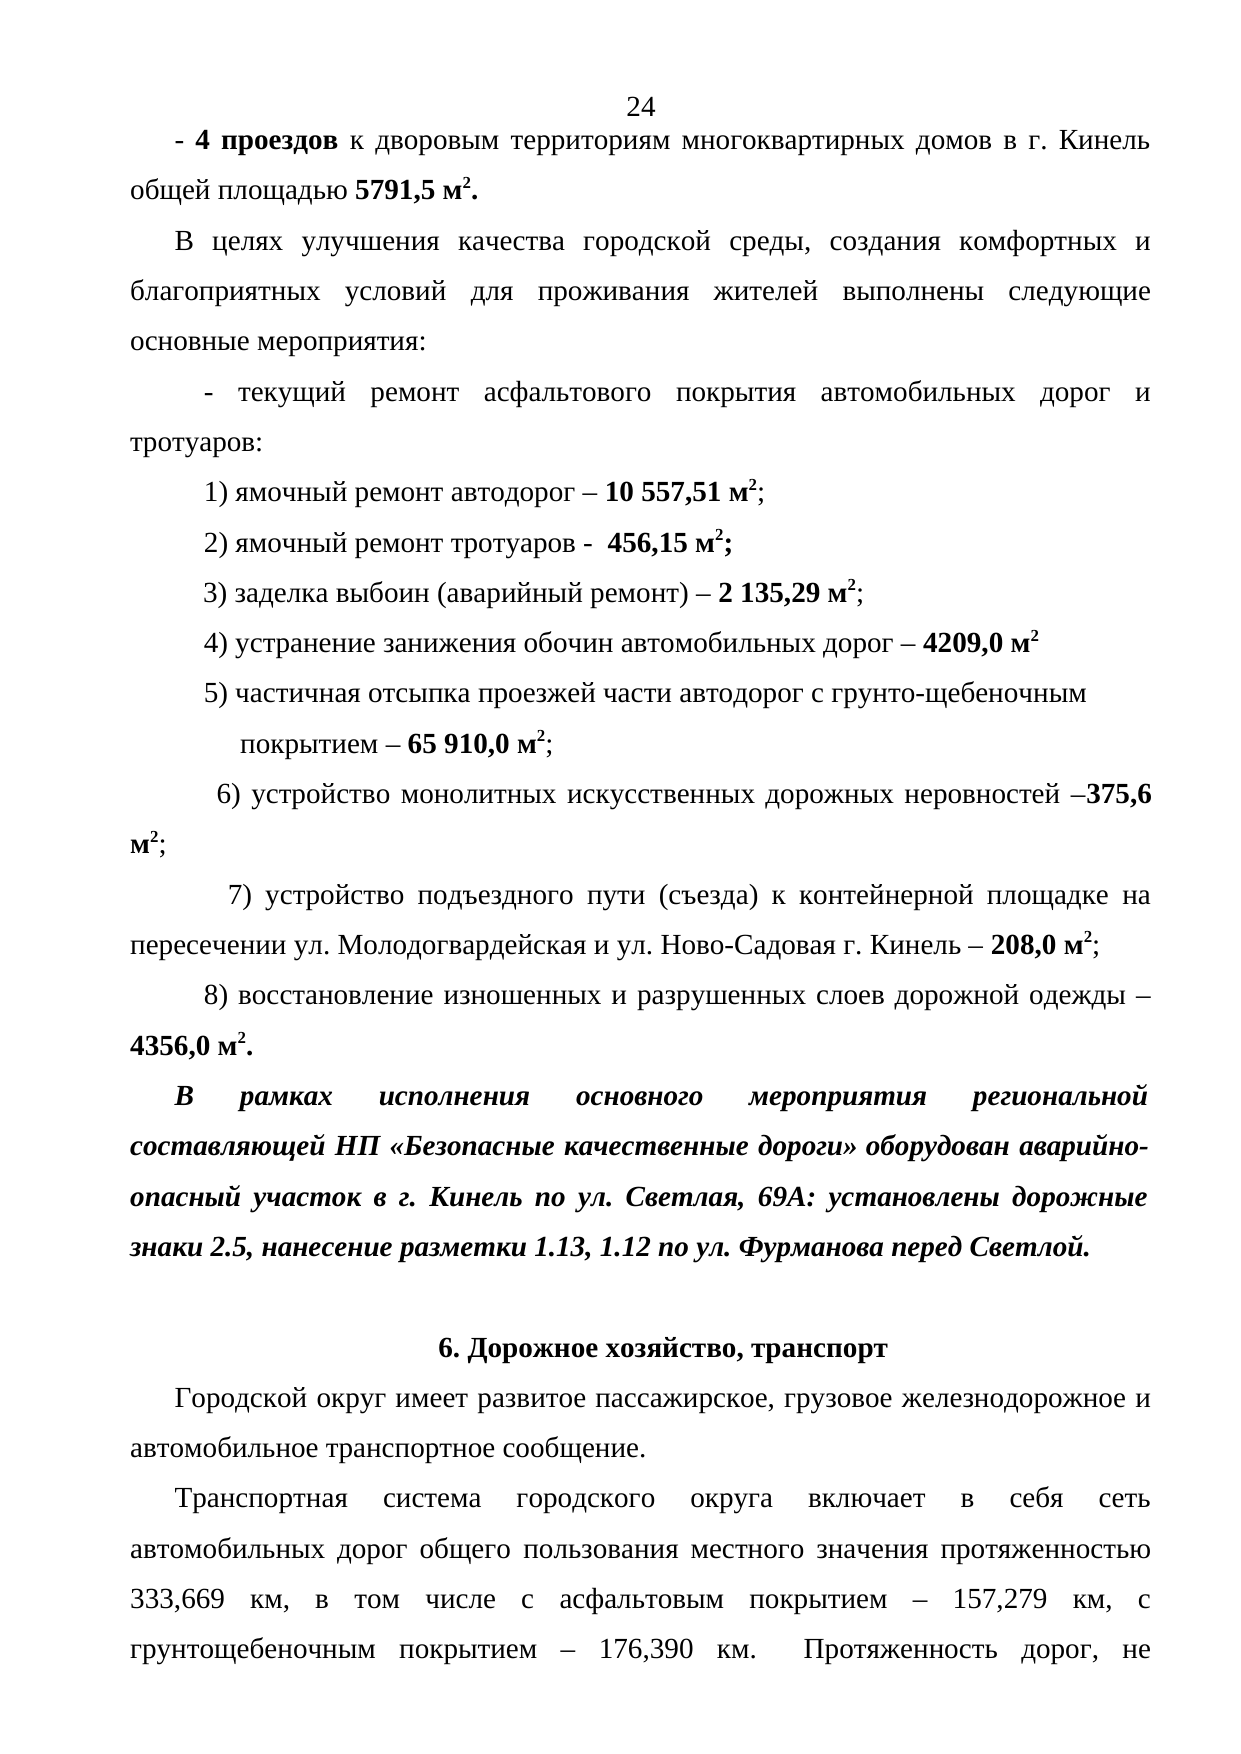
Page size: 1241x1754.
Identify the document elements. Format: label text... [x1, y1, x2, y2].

text 6) устройство монолитных искусственных дорожных неровностей –375,6 м2; [130, 776, 1152, 860]
text 5) частичная отсыпка проезжей части автодорог с грунто-щебеночным [130, 676, 1152, 709]
text В рамках исполнения основного мероприятия региональной составляющей НП «Безопасные качественные дороги» оборудован аварийно-опасный участок в г. Кинель по ул. Светлая, 69А: установлены дорожные знаки 2.5, нанесение разметки 1.13, 1.12 по ул. Фурманова перед Светлой. [130, 1078, 1152, 1263]
text - 4 проездов к дворовым территориям многоквартирных домов в г. Кинель общей площадью 5791,5 м2. [130, 122, 1152, 206]
text - текущий ремонт асфальтового покрытия автомобильных дорог и тротуаров: [130, 374, 1152, 458]
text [130, 1481, 1152, 1665]
text В целях улучшения качества городской среды, создания комфортных и благоприятных условий для проживания жителей выполнены следующие основные мероприятия: [130, 223, 1152, 357]
text Городской округ имеет развитое пассажирское, грузовое железнодорожное и автомобильное транспортное сообщение. [130, 1380, 1152, 1464]
text 3) заделка выбоин (аварийный ремонт) – 2 135,29 м2; [130, 575, 1152, 608]
text 7) устройство подъездного пути (съезда) к контейнерной площадке на пересечении ул. Молодогвардейская и ул. Ново-Садовая г. Кинель – 208,0 м2; [130, 877, 1152, 961]
text 8) восстановление изношенных и разрушенных слоев дорожной одежды – 4356,0 м2. [130, 977, 1152, 1061]
text покрытием – 65 910,0 м2; [130, 726, 1152, 759]
text 2) ямочный ремонт тротуаров - 456,15 м2; [130, 525, 1152, 558]
text 1) ямочный ремонт автодорог – 10 557,51 м2; [130, 474, 1152, 508]
text 4) устранение занижения обочин автомобильных дорог – 4209,0 м2 [130, 625, 1152, 659]
text 6. Дорожное хозяйство, транспорт [130, 1330, 1152, 1363]
